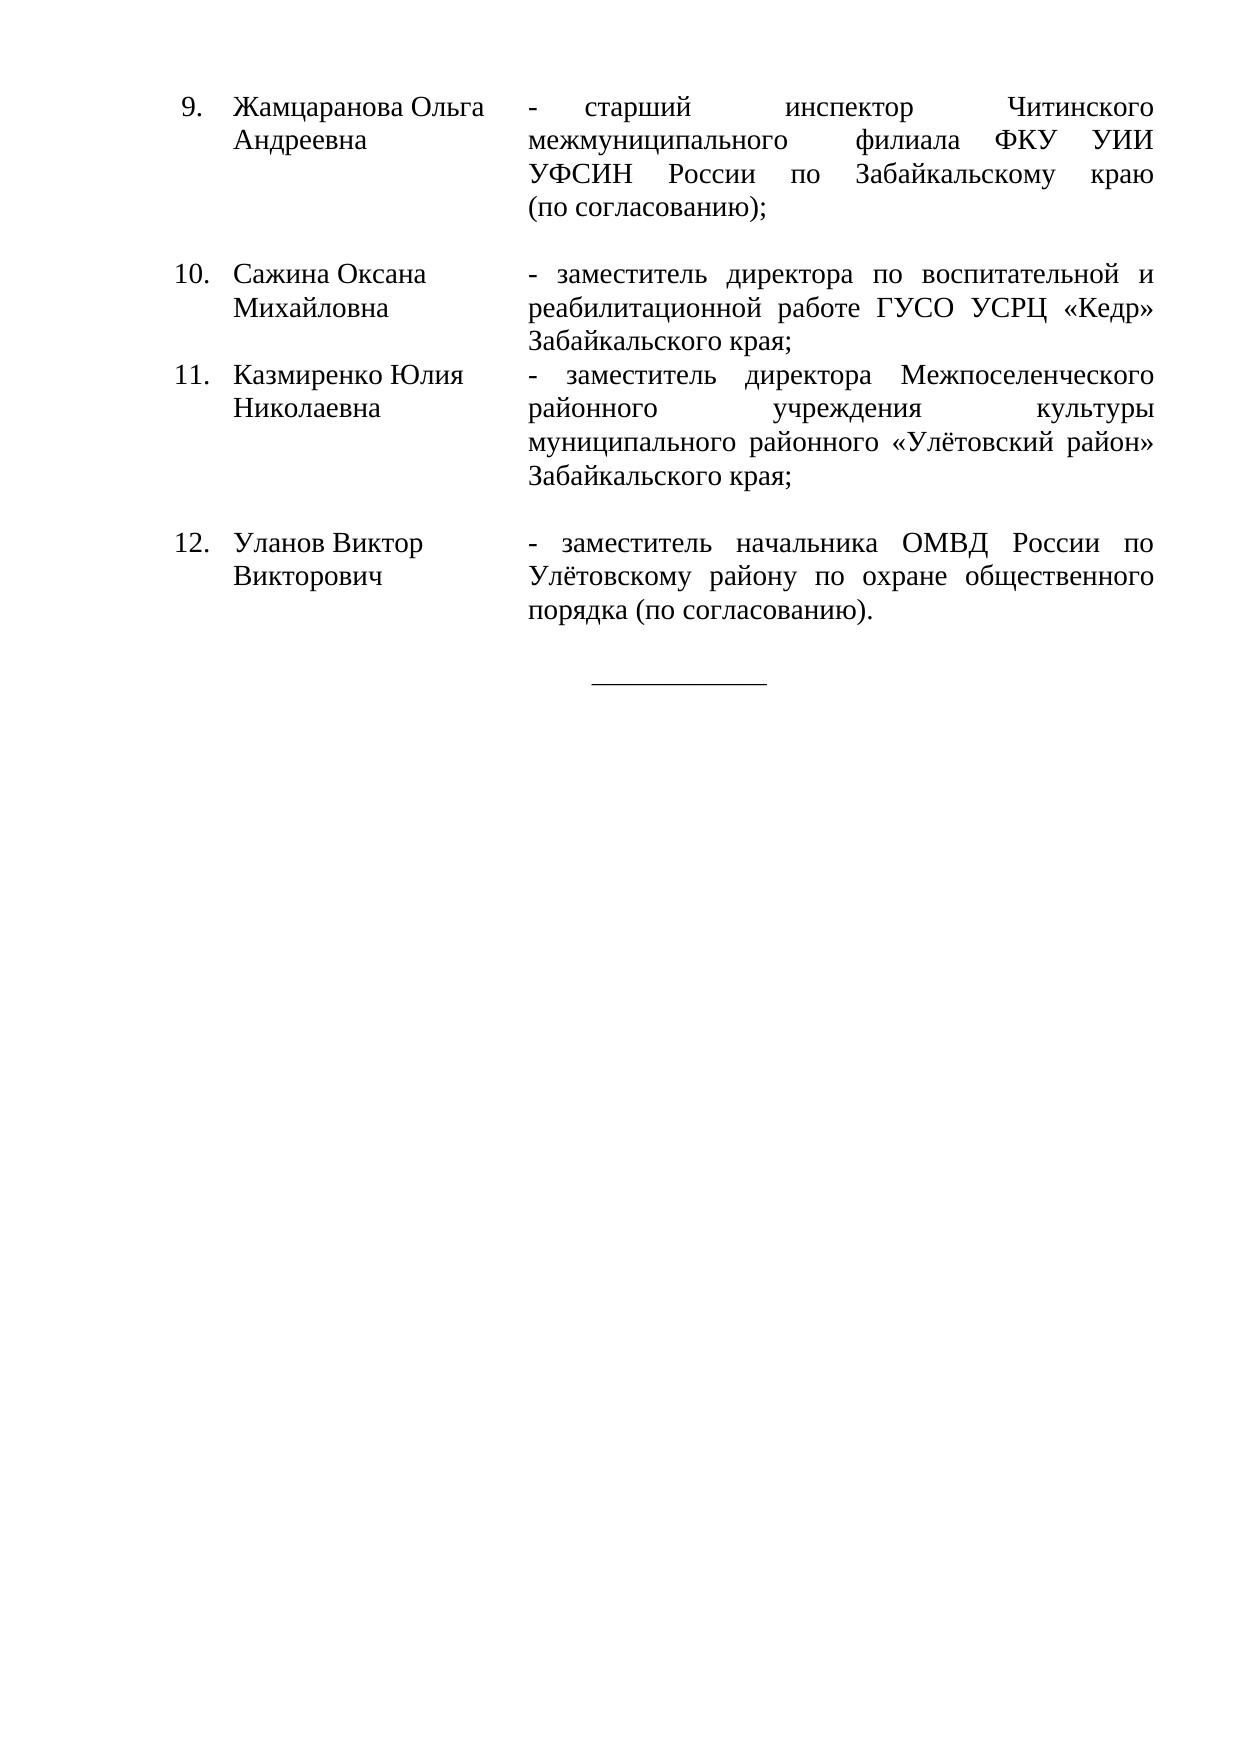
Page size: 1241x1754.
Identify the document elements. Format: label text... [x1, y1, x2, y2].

table_cell 9. [163, 89, 222, 256]
table_cell - старший инспектор Читинского межмуниципального филиала ФКУ УИИ УФСИН России по Забайкальскому краю (по согласованию); [517, 89, 1166, 256]
text ______________ [177, 659, 1181, 688]
table_cell 10. [163, 256, 222, 357]
table_cell Сажина Оксана Михайловна [222, 256, 517, 357]
table_cell 12. [163, 525, 222, 659]
table_cell - заместитель начальника ОМВД России по Улётовскому району по охране общественного порядка (по согласованию). [517, 525, 1166, 659]
table_cell - заместитель директора Межпоселенческого районного учреждения культуры муниципального районного «Улётовский район» Забайкальского края; [517, 357, 1166, 525]
table_cell Казмиренко Юлия Николаевна [222, 357, 517, 525]
table_cell Жамцаранова Ольга Андреевна [222, 89, 517, 256]
table_cell Уланов Виктор Викторович [222, 525, 517, 659]
table_cell 11. [163, 357, 222, 525]
table_cell - заместитель директора по воспитательной и реабилитационной работе ГУСО УСРЦ «Кедр» Забайкальского края; [517, 256, 1166, 357]
